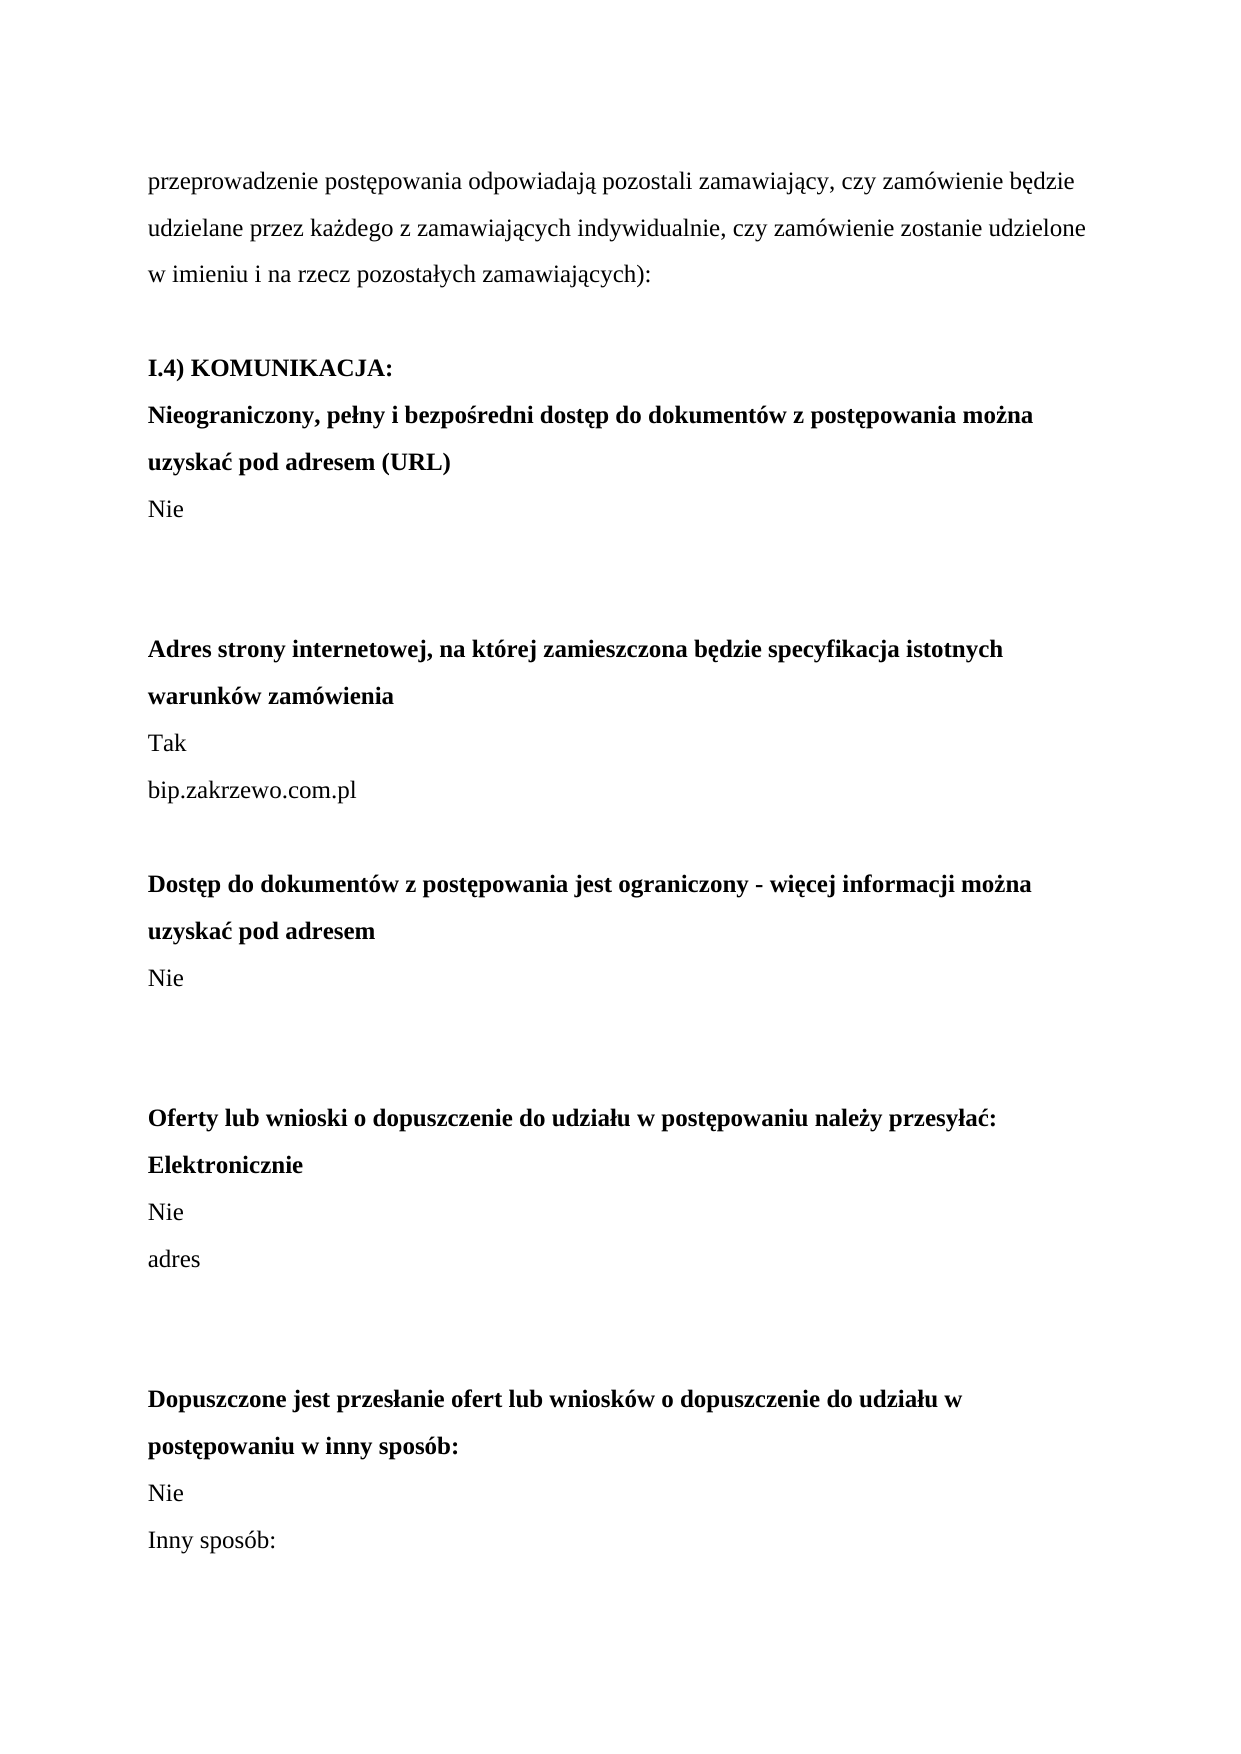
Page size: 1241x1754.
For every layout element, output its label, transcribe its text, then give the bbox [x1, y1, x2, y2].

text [148, 148, 1093, 335]
text Nie [148, 476, 1093, 569]
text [148, 1366, 1093, 1601]
text I.4) KOMUNIKACJA: Nieograniczony, pełny i bezpośredni dostęp do dokumentów z postępowania można uzyskać pod adresem (URL) [148, 335, 1093, 476]
text Nie adres [148, 1179, 1093, 1319]
text Dostęp do dokumentów z postępowania jest ograniczony - więcej informacji można uzyskać pod adresem [148, 804, 1093, 944]
text Nie [148, 944, 1093, 1038]
text Tak bip.zakrzewo.com.pl [148, 710, 1093, 804]
text Oferty lub wnioski o dopuszczenie do udziału w postępowaniu należy przesyłać: Elektronicznie [148, 1038, 1093, 1179]
text Adres strony internetowej, na której zamieszczona będzie specyfikacja istotnych warunków zamówienia [148, 569, 1093, 710]
